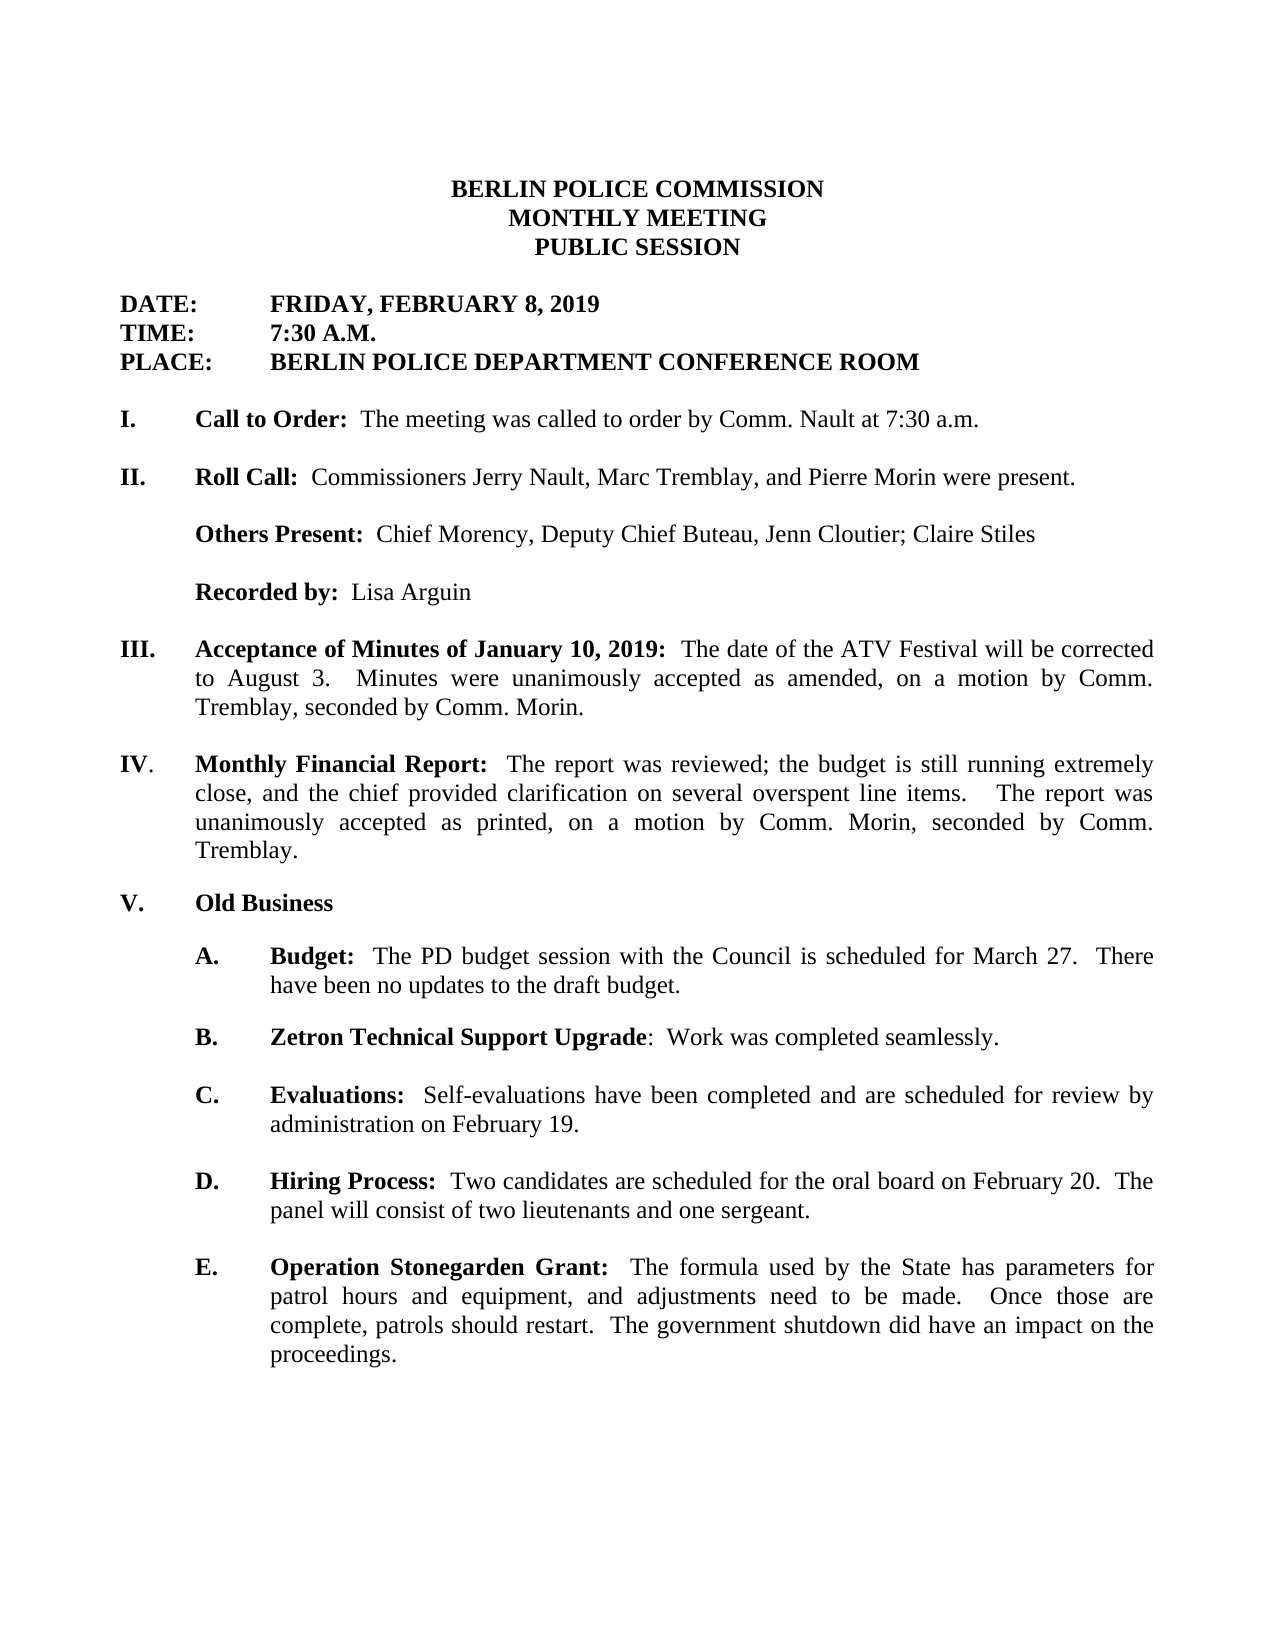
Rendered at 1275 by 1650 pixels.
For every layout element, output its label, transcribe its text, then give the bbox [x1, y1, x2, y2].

text IV. Monthly Financial Report: The report was reviewed; the budget is still running extremely close, and the chief provided clarification on several overspent line items. The report was unanimously accepted as printed, on a motion by Comm. Morin, seconded by Comm. Tremblay. [120, 749, 1155, 864]
text DATE: FRIDAY, FEBRUARY 8, 2019 [120, 289, 1155, 318]
list Operation Stonegarden Grant: The formula used by the State has parameters for patrol hours and equipment, and adjustments need to be made. Once those are complete, patrols should restart. The government shutdown did have an impact on the proceedings. [195, 1252, 1155, 1367]
text II. Roll Call: Commissioners Jerry Nault, Marc Tremblay, and Pierre Morin were present. [120, 462, 1155, 490]
list Zetron Technical Support Upgrade: Work was completed seamlessly. [195, 1022, 1155, 1051]
text Recorded by: Lisa Arguin [120, 577, 1155, 605]
text PLACE: BERLIN POLICE DEPARTMENT CONFERENCE ROOM [120, 347, 1155, 375]
list Hiring Process: Two candidates are scheduled for the oral board on February 20. The panel will consist of two lieutenants and one sergeant. [195, 1166, 1155, 1224]
list Budget: The PD budget session with the Council is scheduled for March 27. There have been no updates to the draft budget. [195, 941, 1155, 998]
list Evaluations: Self-evaluations have been completed and are scheduled for review by administration on February 19. [195, 1080, 1155, 1137]
text PUBLIC SESSION [120, 232, 1155, 260]
text Others Present: Chief Morency, Deputy Chief Buteau, Jenn Cloutier; Claire Stiles [120, 519, 1155, 548]
text MONTHLY MEETING [120, 203, 1155, 232]
text III. Acceptance of Minutes of January 10, 2019: The date of the ATV Festival will be corrected to August 3. Minutes were unanimously accepted as amended, on a motion by Comm. Tremblay, seconded by Comm. Morin. [120, 634, 1155, 720]
text BERLIN POLICE COMMISSION [120, 174, 1155, 203]
text TIME: 7:30 A.M. [120, 318, 1155, 347]
text I. Call to Order: The meeting was called to order by Comm. Nault at 7:30 a.m. [120, 404, 1155, 433]
text V. Old Business [120, 888, 1155, 917]
